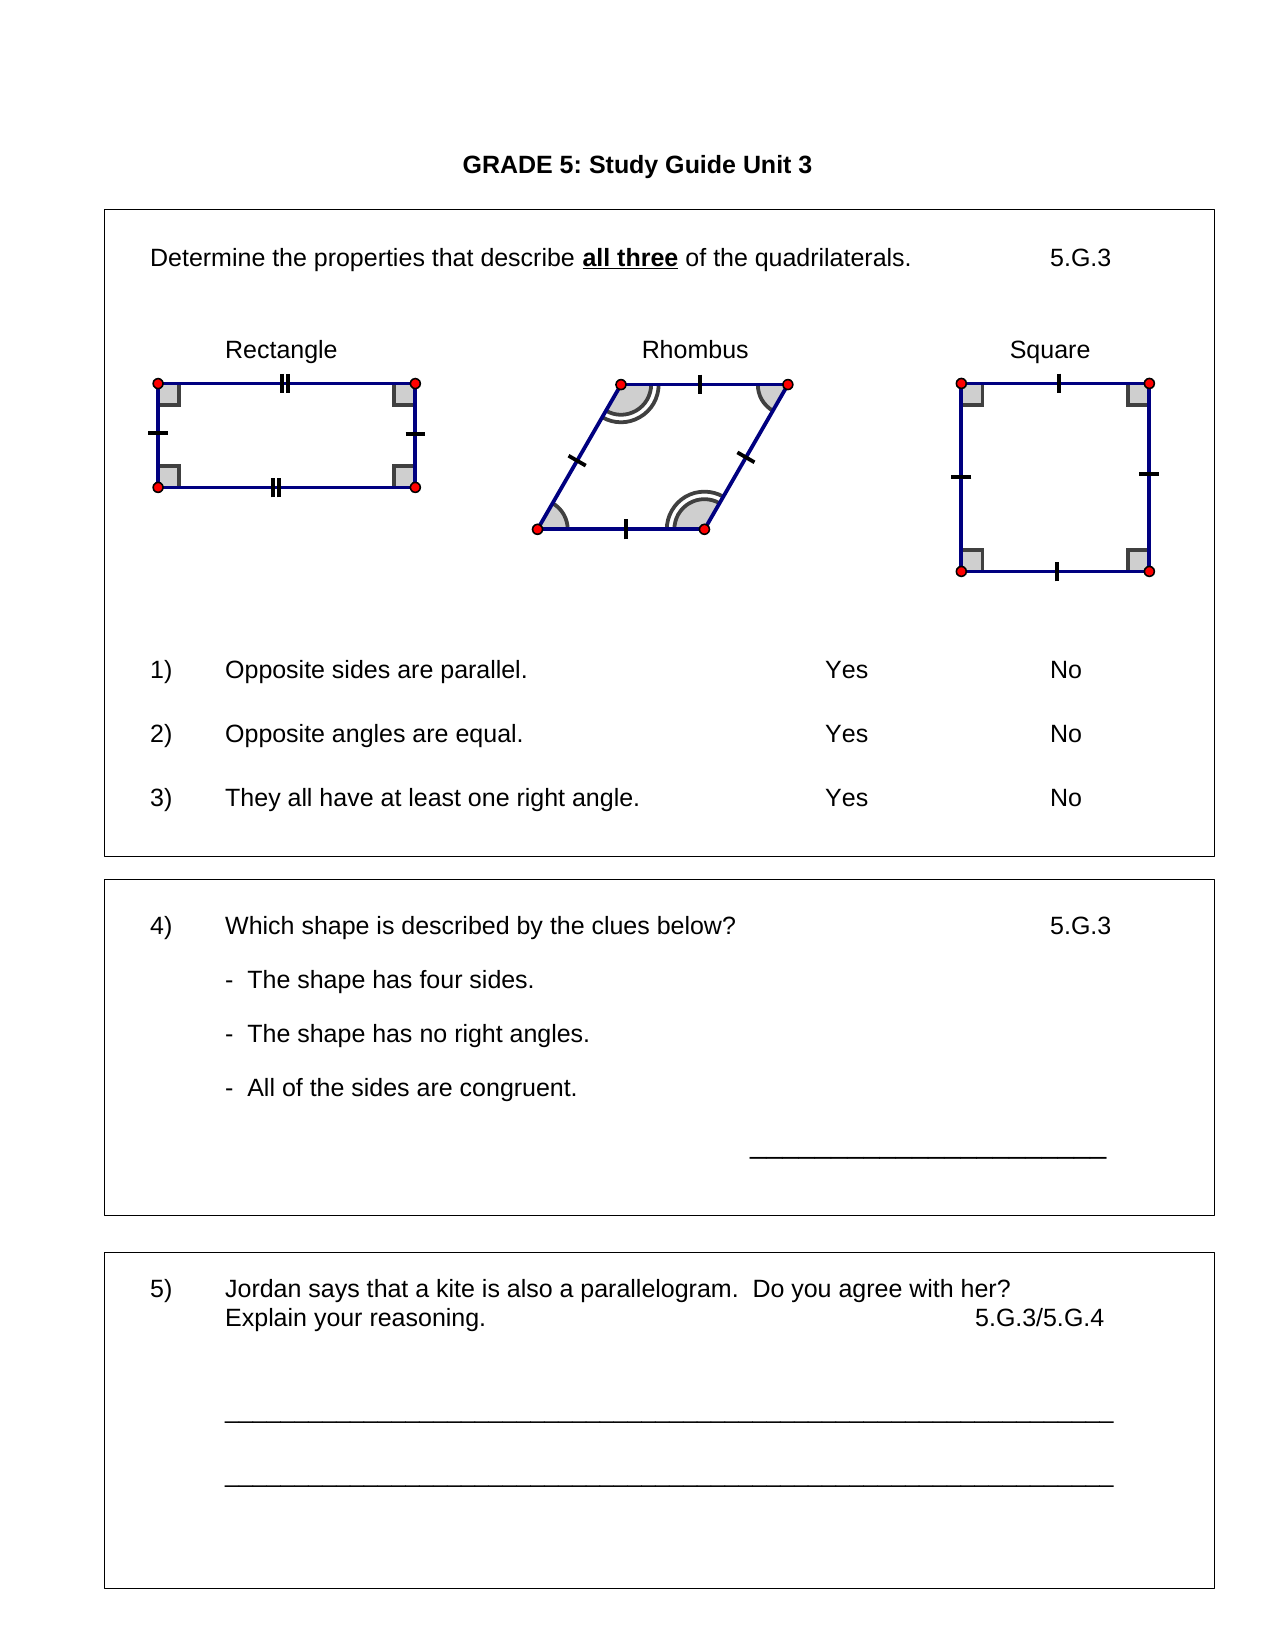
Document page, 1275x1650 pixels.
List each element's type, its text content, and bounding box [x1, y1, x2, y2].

text 5) Jordan says that a kite is also a parallelogram. Do you agree with her? [150, 1274, 1125, 1303]
text ________________________________________________________________ [150, 1459, 1125, 1488]
text GRADE 5: Study Guide Unit 3 [150, 150, 1125, 179]
text - All of the sides are congruent. [150, 1073, 1125, 1101]
text 4) Which shape is described by the clues below? 5.G.3 [150, 911, 1125, 940]
text ______________________ [150, 1126, 1125, 1160]
text 1) Opposite sides are parallel. Yes No [150, 655, 1125, 684]
text 3) They all have at least one right angle. Yes No [150, 783, 1125, 812]
text - The shape has four sides. [150, 965, 1125, 994]
text ________________________________________________________________ [150, 1395, 1125, 1424]
text Rectangle Rhombus Square [150, 335, 1125, 364]
text 2) Opposite angles are equal. Yes No [150, 719, 1125, 748]
text Determine the properties that describe all three of the quadrilaterals. 5.G.3 [150, 243, 1125, 271]
text - The shape has no right angles. [150, 1019, 1125, 1047]
text Explain your reasoning. 5.G.3/5.G.4 [150, 1303, 1125, 1331]
